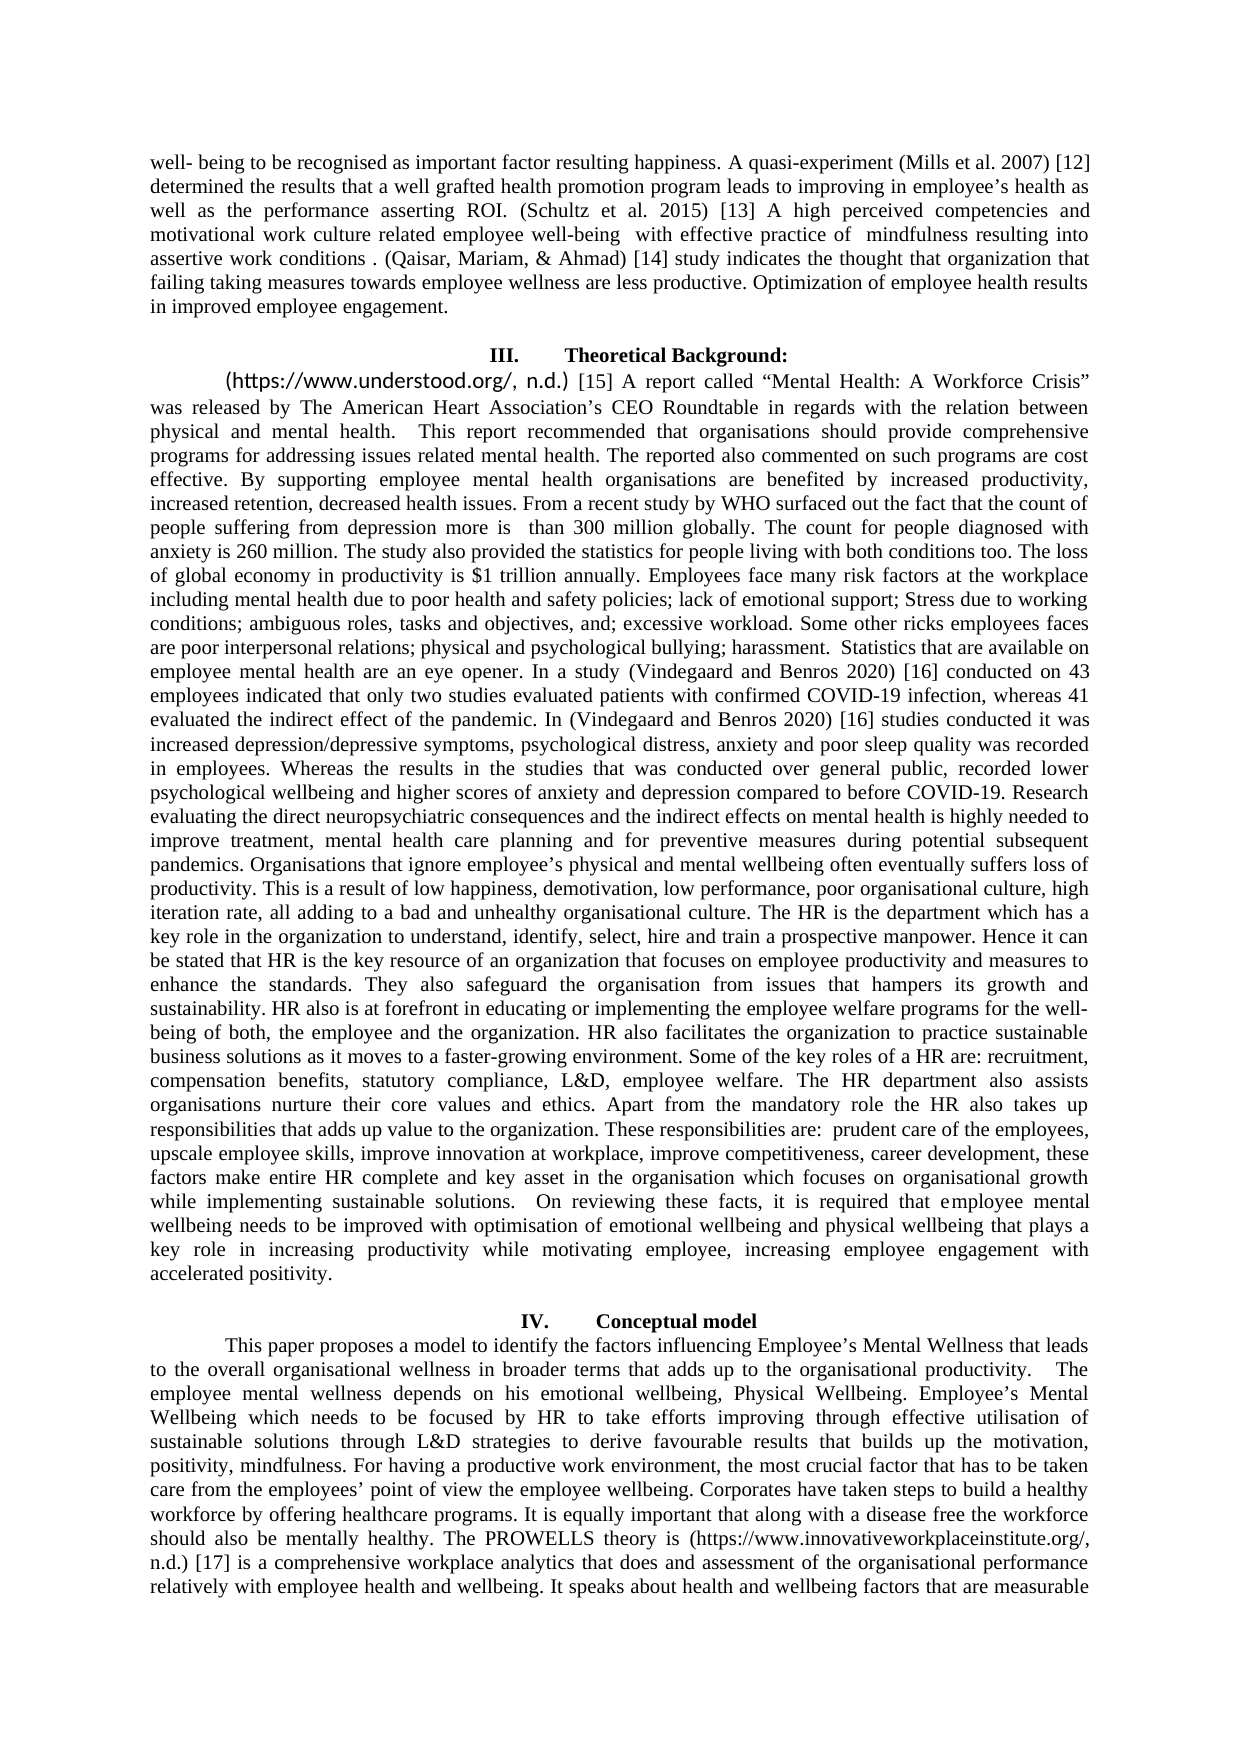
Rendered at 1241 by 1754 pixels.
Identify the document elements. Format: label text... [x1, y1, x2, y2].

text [150, 1333, 1090, 1598]
list Theoretical Background: [187, 342, 1090, 367]
text [15] A report called “Mental Health: A Workforce Crisis” was released by The American Heart Association’s CEO Roundtable in regards with the relation between physical and mental health. This report recommended that organisations should provide comprehensive programs for addressing issues related mental health. The reported also commented on such programs are cost effective. By supporting employee mental health organisations are benefited by increased productivity, increased retention, decreased health issues. From a recent study by WHO surfaced out the fact that the count of people suffering from depression more is than 300 million globally. The count for people diagnosed with anxiety is 260 million. The study also provided the statistics for people living with both conditions too. The loss of global economy in productivity is $1 trillion annually. Employees face many risk factors at the workplace including mental health due to poor health and safety policies; lack of emotional support; Stress due to working conditions; ambiguous roles, tasks and objectives, and; excessive workload. Some other ricks employees faces are poor interpersonal relations; physical and psychological bullying; harassment. Statistics that are available on employee mental health are an eye opener. In a study (Vindegaard and Benros 2020) [16] conducted on 43 employees indicated that only two studies evaluated patients with confirmed COVID-19 infection, whereas 41 evaluated the indirect effect of the pandemic. In (Vindegaard and Benros 2020) [16] studies conducted it was increased depression/depressive symptoms, psychological distress, anxiety and poor sleep quality was recorded in employees. Whereas the results in the studies that was conducted over general public, recorded lower psychological wellbeing and higher scores of anxiety and depression compared to before COVID-19. Research evaluating the direct neuropsychiatric consequences and the indirect effects on mental health is highly needed to improve treatment, mental health care planning and for preventive measures during potential subsequent pandemics. Organisations that ignore employee’s physical and mental wellbeing often eventually suffers loss of productivity. This is a result of low happiness, demotivation, low performance, poor organisational culture, high iteration rate, all adding to a bad and unhealthy organisational culture. The HR is the department which has a key role in the organization to understand, identify, select, hire and train a prospective manpower. Hence it can be stated that HR is the key resource of an organization that focuses on employee productivity and measures to enhance the standards. They also safeguard the organisation from issues that hampers its growth and sustainability. HR also is at forefront in educating or implementing the employee welfare programs for the well-being of both, the employee and the organization. HR also facilitates the organization to practice sustainable business solutions as it moves to a faster-growing environment. Some of the key roles of a HR are: recruitment, compensation benefits, statutory compliance, L&D, employee welfare. The HR department also assists organisations nurture their core values and ethics. Apart from the mandatory role the HR also takes up responsibilities that adds up value to the organization. These responsibilities are: prudent care of the employees, upscale employee skills, improve innovation at workplace, improve competitiveness, career development, these factors make entire HR complete and key asset in the organisation which focuses on organisational growth while implementing sustainable solutions. On reviewing these facts, it is required that employee mental wellbeing needs to be improved with optimisation of emotional wellbeing and physical wellbeing that plays a key role in increasing productivity while motivating employee, increasing employee engagement with accelerated positivity. [150, 367, 1090, 1285]
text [150, 150, 1090, 318]
list Conceptual model [187, 1309, 1090, 1333]
